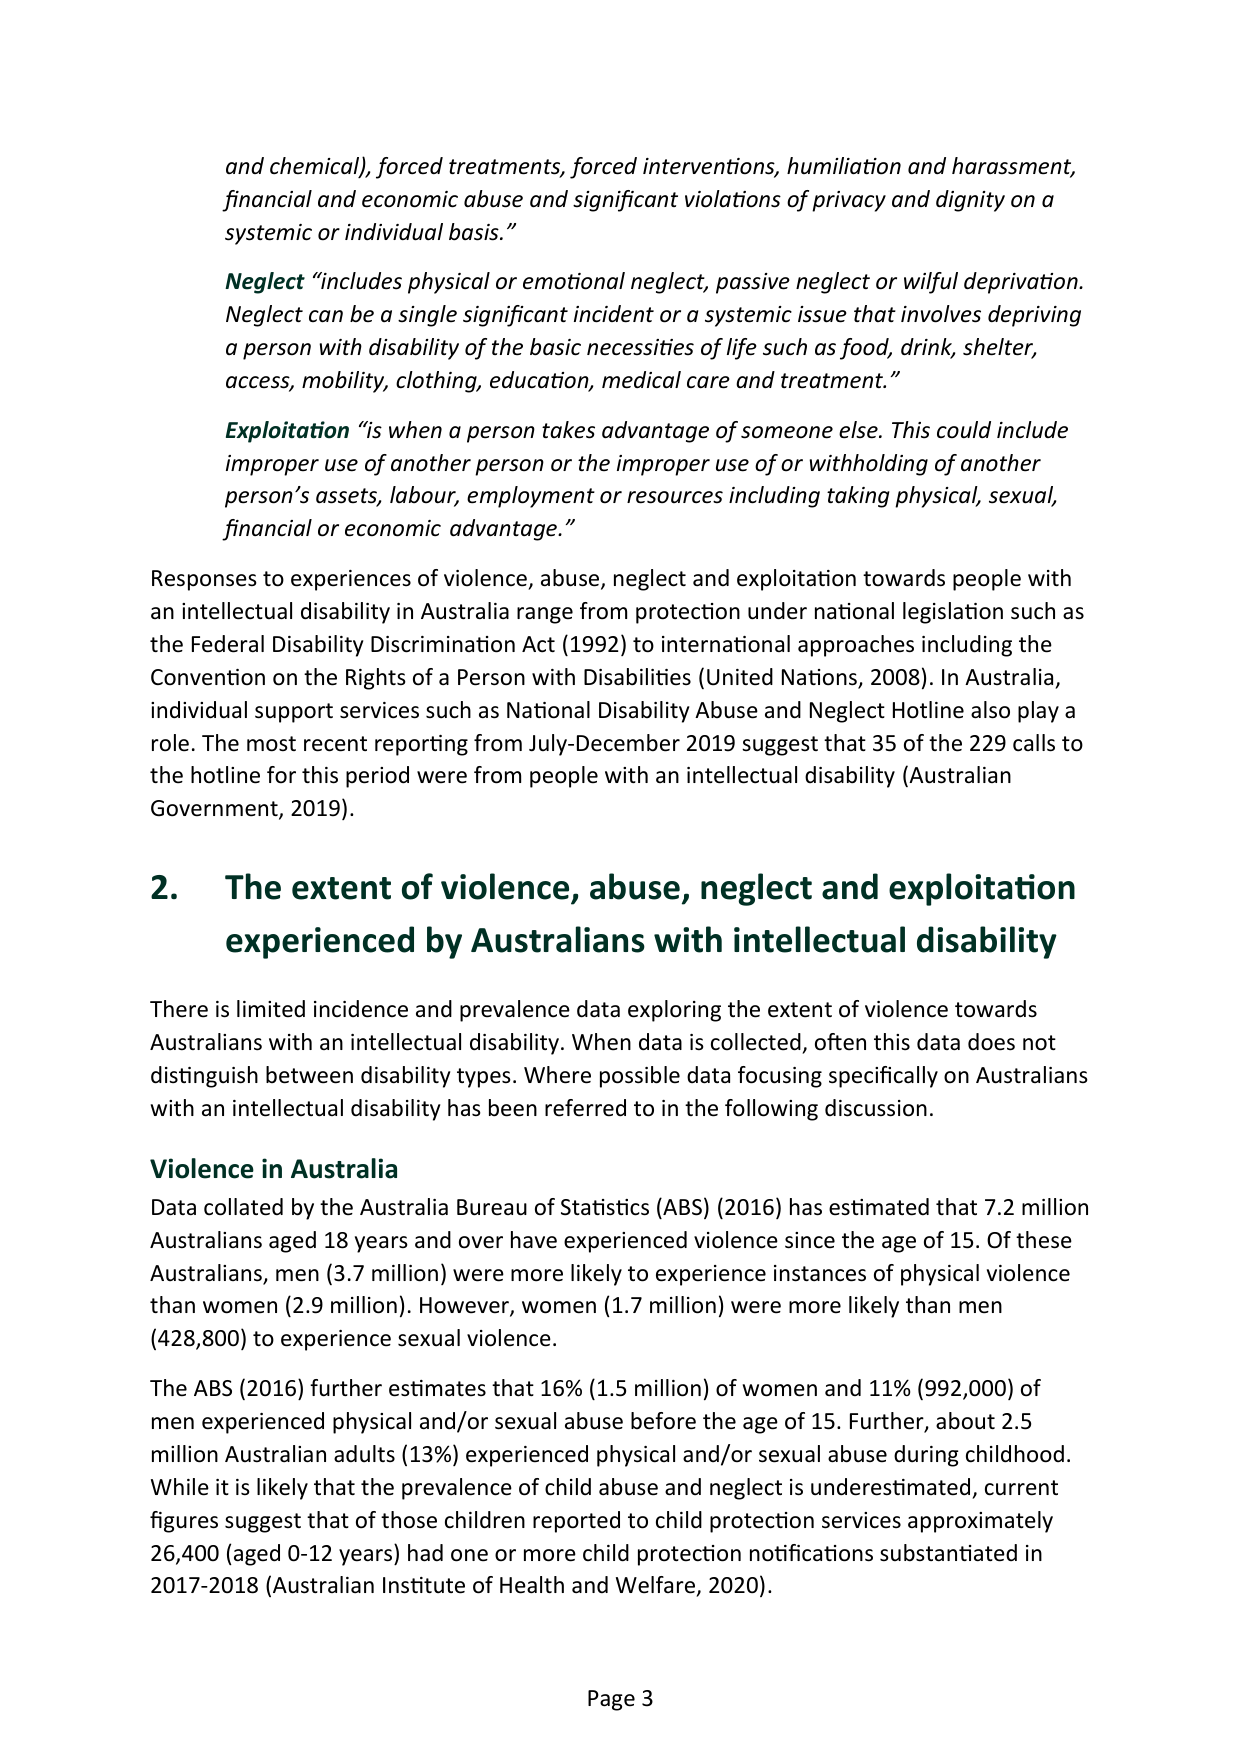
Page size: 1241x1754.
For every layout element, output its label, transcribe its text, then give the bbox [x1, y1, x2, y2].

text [225, 150, 1090, 246]
subtitle The extent of violence, abuse, neglect and exploitation experienced by Australians with intellectual disability [150, 863, 1090, 961]
text There is limited incidence and prevalence data exploring the extent of violence towards Australians with an intellectual disability. When data is collected, often this data does not distinguish between disability types. Where possible data focusing specifically on Australians with an intellectual disability has been referred to in the following discussion. [150, 993, 1090, 1123]
subtitle Violence in Australia [150, 1150, 1090, 1186]
text Responses to experiences of violence, abuse, neglect and exploitation towards people with an intellectual disability in Australia range from protection under national legislation such as the Federal Disability Discrimination Act (1992) to international approaches including the Convention on the Rights of a Person with Disabilities (United Nations, 2008). In Australia, individual support services such as National Disability Abuse and Neglect Hotline also play a role. The most recent reporting from July-December 2019 suggest that 35 of the 229 calls to the hotline for this period were from people with an intellectual disability (Australian Government, 2019). [150, 562, 1090, 823]
text Data collated by the Australia Bureau of Statistics (ABS) (2016) has estimated that 7.2 million Australians aged 18 years and over have experienced violence since the age of 15. Of these Australians, men (3.7 million) were more likely to experience instances of physical violence than women (2.9 million). However, women (1.7 million) were more likely than men (428,800) to experience sexual violence. [150, 1191, 1090, 1353]
text The ABS (2016) further estimates that 16% (1.5 million) of women and 11% (992,000) of men experienced physical and/or sexual abuse before the age of 15. Further, about 2.5 million Australian adults (13%) experienced physical and/or sexual abuse during childhood. While it is likely that the prevalence of child abuse and neglect is underestimated, current figures suggest that of those children reported to child protection services approximately 26,400 (aged 0-12 years) had one or more child protection notifications substantiated in 2017-2018 (Australian Institute of Health and Welfare, 2020). [150, 1372, 1090, 1600]
text Exploitation “is when a person takes advantage of someone else. This could include improper use of another person or the improper use of or withholding of another person’s assets, labour, employment or resources including taking physical, sexual, financial or economic advantage.” [225, 414, 1090, 543]
text Neglect “includes physical or emotional neglect, passive neglect or wilful deprivation. Neglect can be a single significant incident or a systemic issue that involves depriving a person with disability of the basic necessities of life such as food, drink, shelter, access, mobility, clothing, education, medical care and treatment.” [225, 265, 1090, 395]
